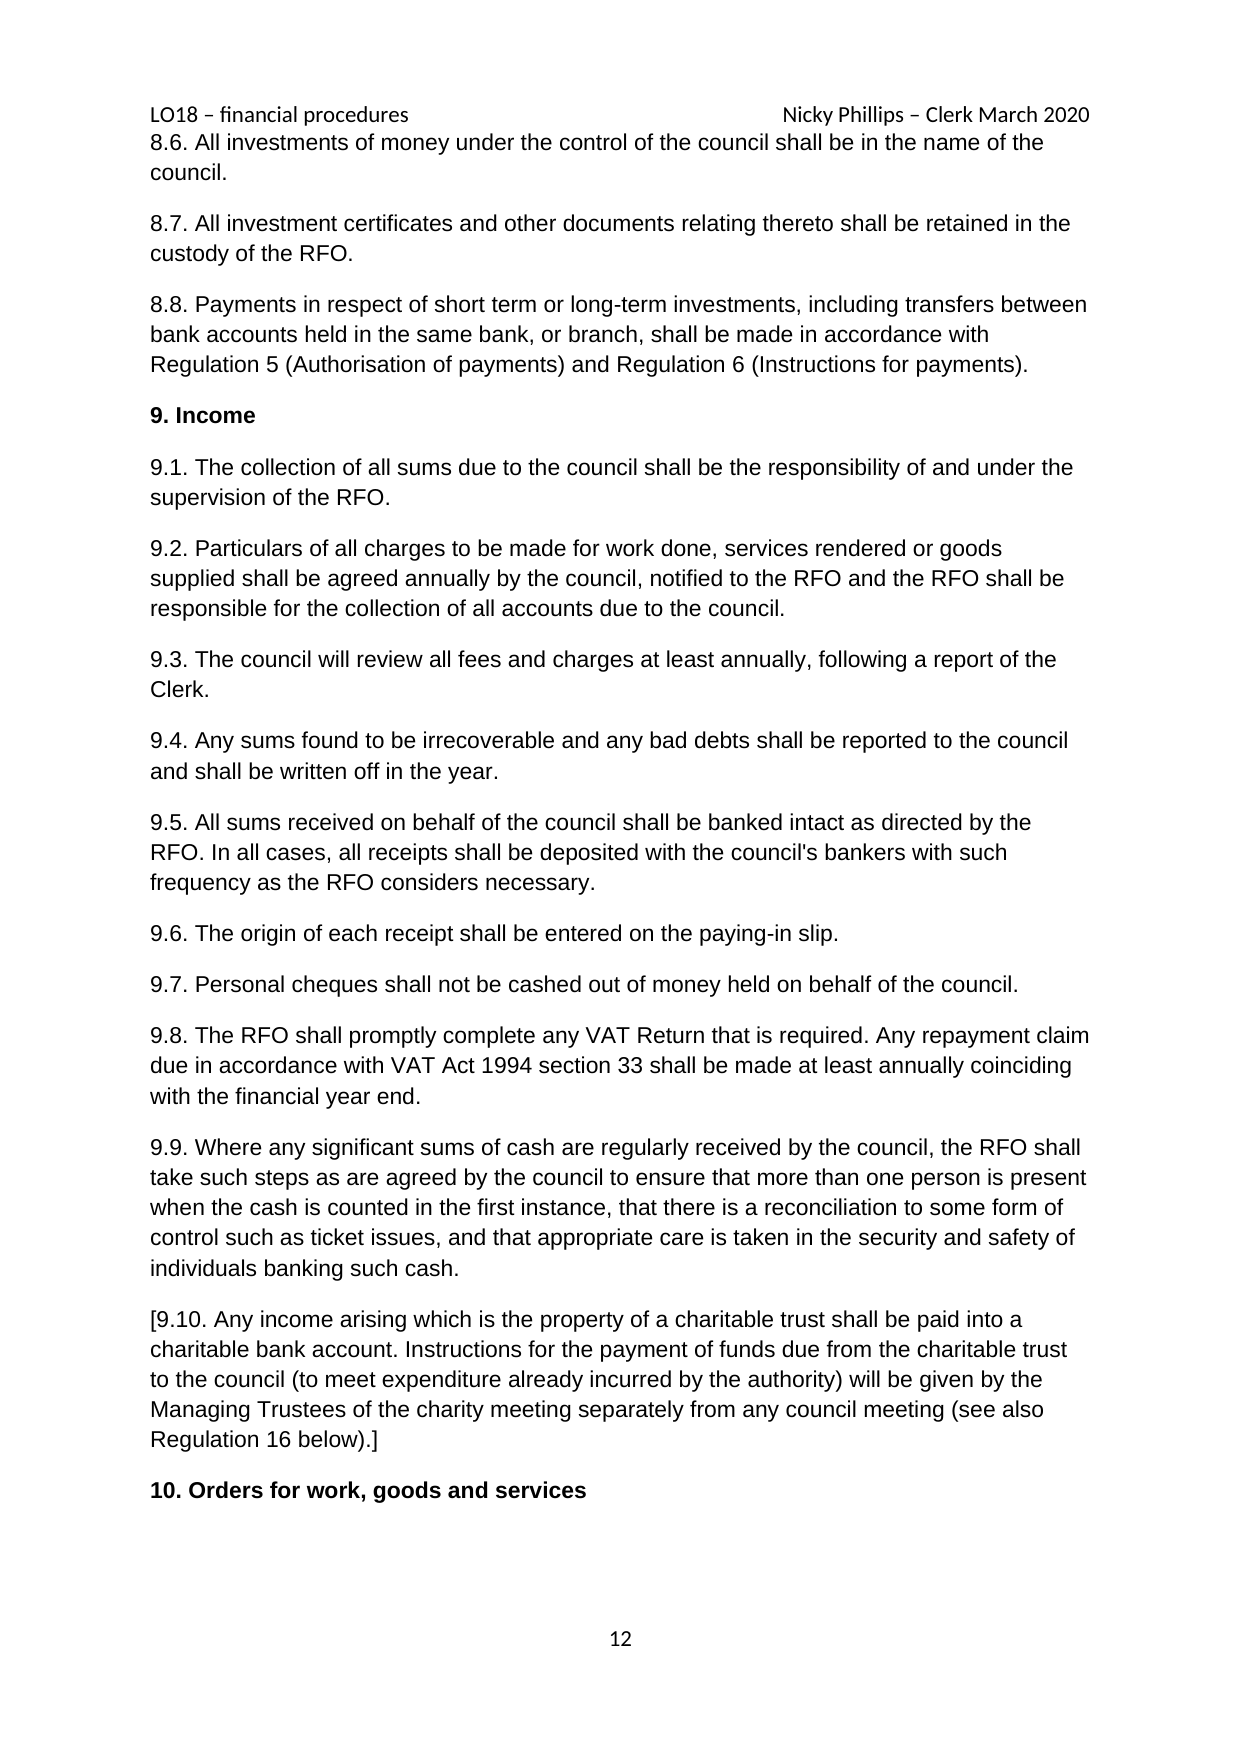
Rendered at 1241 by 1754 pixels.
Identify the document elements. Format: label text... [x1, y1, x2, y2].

text 8.6. All investments of money under the control of the council shall be in the name of the council. [150, 128, 1090, 185]
text 8.7. All investment certificates and other documents relating thereto shall be retained in the custody of the RFO. [150, 210, 1090, 266]
text 8.8. Payments in respect of short term or long-term investments, including transfers between bank accounts held in the same bank, or branch, shall be made in accordance with Regulation 5 (Authorisation of payments) and Regulation 6 (Instructions for payments). [150, 291, 1090, 378]
text 9.5. All sums received on behalf of the council shall be banked intact as directed by the RFO. In all cases, all receipts shall be deposited with the council's bankers with such frequency as the RFO considers necessary. [150, 809, 1090, 895]
text 9.6. The origin of each receipt shall be entered on the paying-in slip. [150, 920, 1090, 946]
text 9.7. Personal cheques shall not be cashed out of money held on behalf of the council. [150, 971, 1090, 997]
text 10. Orders for work, goods and services [150, 1477, 1090, 1504]
text 9.1. The collection of all sums due to the council shall be the responsibility of and under the supervision of the RFO. [150, 453, 1090, 510]
text 9. Income [150, 402, 1090, 429]
text 9.2. Particulars of all charges to be made for work done, services rendered or goods supplied shall be agreed annually by the council, notified to the RFO and the RFO shall be responsible for the collection of all accounts due to the council. [150, 535, 1090, 621]
text 9.8. The RFO shall promptly complete any VAT Return that is required. Any repayment claim due in accordance with VAT Act 1994 section 33 shall be made at least annually coinciding with the financial year end. [150, 1022, 1090, 1109]
text [9.10. Any income arising which is the property of a charitable trust shall be paid into a charitable bank account. Instructions for the payment of funds due from the charitable trust to the council (to meet expenditure already incurred by the authority) will be given by the Managing Trustees of the charity meeting separately from any council meeting (see also Regulation 16 below).] [150, 1306, 1090, 1453]
text 9.3. The council will review all fees and charges at least annually, following a report of the Clerk. [150, 646, 1090, 703]
text 9.9. Where any significant sums of cash are regularly received by the council, the RFO shall take such steps as are agreed by the council to ensure that more than one person is present when the cash is counted in the first instance, that there is a reconciliation to some form of control such as ticket issues, and that appropriate care is taken in the security and safety of individuals banking such cash. [150, 1134, 1090, 1281]
text 9.4. Any sums found to be irrecoverable and any bad debts shall be reported to the council and shall be written off in the year. [150, 727, 1090, 784]
